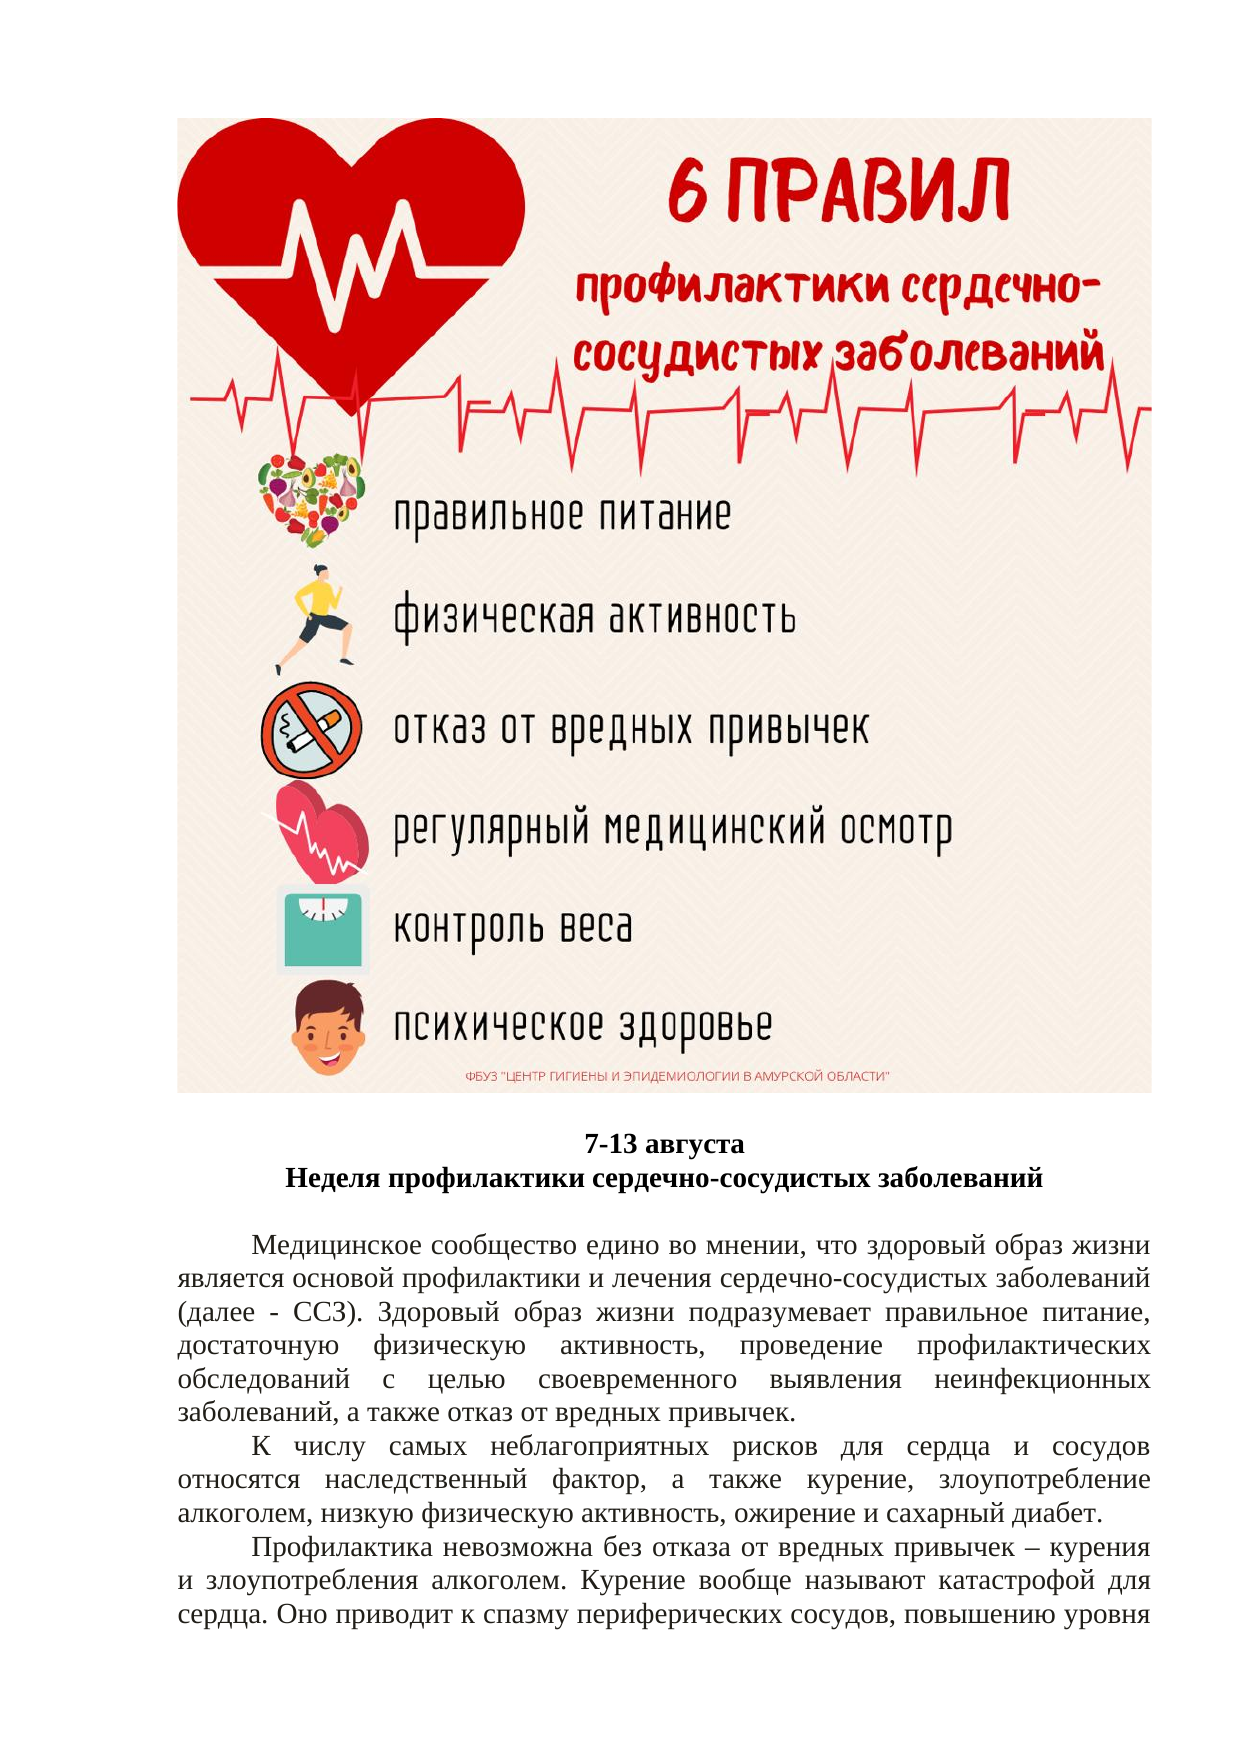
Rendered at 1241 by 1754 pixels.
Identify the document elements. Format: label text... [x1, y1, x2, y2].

text К числу самых неблагоприятных рисков для сердца и сосудов относятся наследственный фактор, а также курение, злоупотребление алкоголем, низкую физическую активность, ожирение и сахарный диабет. [177, 1428, 1152, 1529]
picture [177, 118, 1152, 1093]
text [177, 1529, 1152, 1629]
text Медицинское сообщество едино во мнении, что здоровый образ жизни является основой профилактики и лечения сердечно-сосудистых заболеваний (далее - ССЗ). Здоровый образ жизни подразумевает правильное питание, достаточную физическую активность, проведение профилактических обследований с целью своевременного выявления неинфекционных заболеваний, а также отказ от вредных привычек. [177, 1227, 1152, 1428]
text Неделя профилактики сердечно-сосудистых заболеваний [177, 1160, 1152, 1193]
text 7-13 августа [177, 1126, 1152, 1160]
